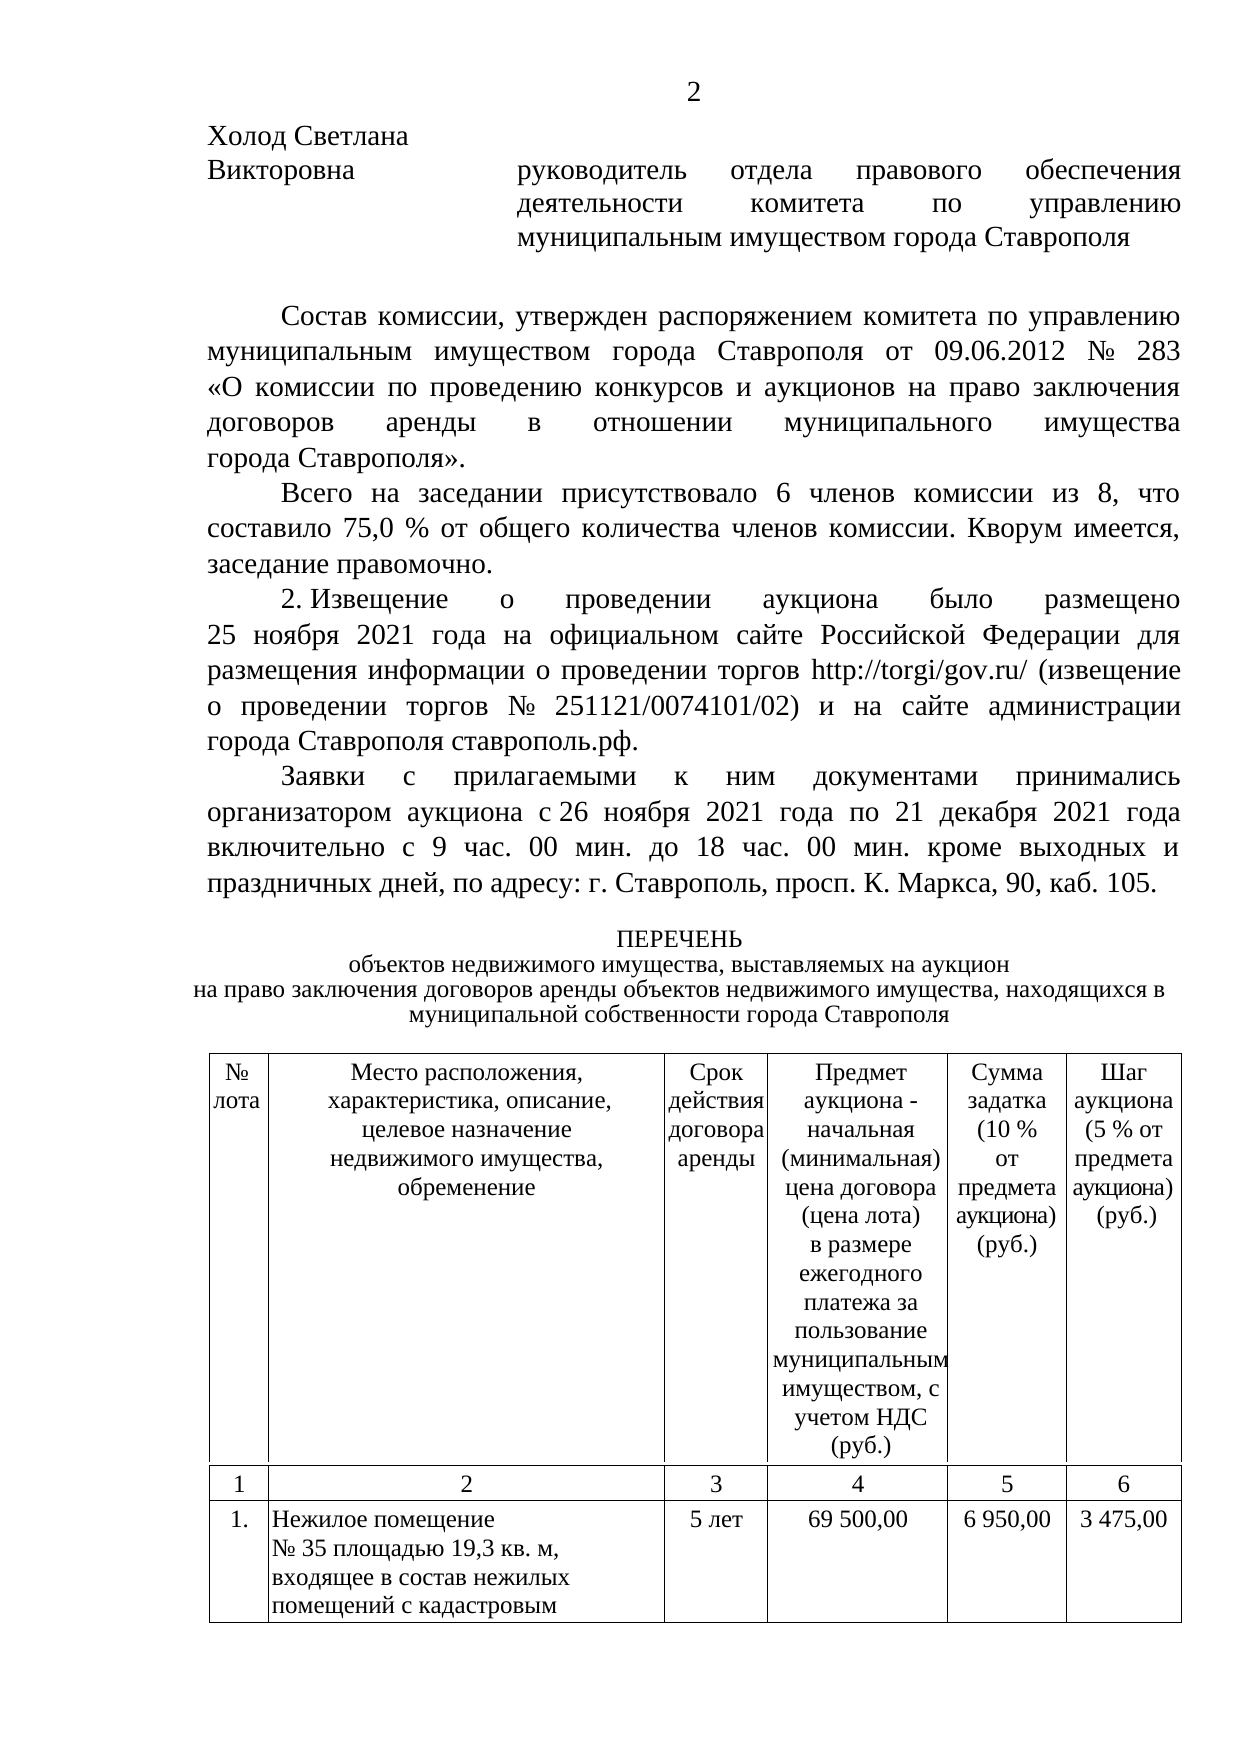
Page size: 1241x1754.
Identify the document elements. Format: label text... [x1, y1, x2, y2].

table_header 6 [1067, 1466, 1181, 1500]
table_header 4 [768, 1466, 947, 1500]
text объектов недвижимого имущества, выставляемых на аукцион [177, 953, 1181, 978]
text Всего на заседании присутствовало 6 членов комиссии из 8, что составило 75,0 % от общего количества членов комиссии. Кворум имеется, заседание правомочно. [207, 474, 1181, 580]
table_header Предмет аукциона - начальная (минимальная) цена договора (цена лота) в размере ежегодного платежа за пользование муниципальным имуществом, с учетом НДС (руб.) [768, 1054, 947, 1462]
table_header 5 [948, 1466, 1066, 1500]
text на право заключения договоров аренды объектов недвижимого имущества, находящихся в муниципальной собственности города Ставрополя [177, 978, 1181, 1028]
table_cell 5 лет [665, 1501, 767, 1622]
text Состав комиссии, утвержден распоряжением комитета по управлению муниципальным имуществом города Ставрополя от 09.06.2012 № 283 «О комиссии по проведению конкурсов и аукционов на право заключения договоров аренды в отношении муниципального имущества города Ставрополя». [207, 297, 1181, 474]
text ПЕРЕЧЕНЬ [177, 928, 1181, 953]
text Заявки с прилагаемыми к ним документами принимались организатором аукциона с 26 ноября 2021 года по 21 декабря 2021 года включительно с 9 час. 00 мин. до 18 час. 00 мин. кроме выходных и праздничных дней, по адресу: г. Ставрополь, просп. К. Маркса, 90, каб. 105. [207, 757, 1181, 899]
table_header 3 [665, 1466, 767, 1500]
table_header Сумма задатка (10 % от предмета аукциона) (руб.) [948, 1054, 1066, 1462]
table_header Шаг аукциона (5 % от предмета аукциона) (руб.) [1067, 1054, 1181, 1462]
text 2. Извещение о проведении аукциона было размещено 25 ноября 2021 года на официальном сайте Российской Федерации для размещения информации о проведении торгов http://torgi/gov.ru/ (извещение о проведении торгов № 251121/0074101/02) и на сайте администрации города Ставрополя ставрополь.рф. [207, 580, 1181, 757]
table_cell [269, 1501, 664, 1622]
table_cell 69 500,00 [768, 1501, 947, 1622]
table_cell 1. [210, 1501, 268, 1622]
table_header 1 [210, 1466, 268, 1500]
table_cell 6 950,00 [948, 1501, 1066, 1622]
table_header № лота [210, 1054, 268, 1462]
table_cell Холод Светлана Викторовна [207, 118, 517, 262]
table_cell руководитель отдела правового обеспечения деятельности комитета по управлению муниципальным имуществом города Ставрополя [517, 118, 1182, 262]
table_header 2 [269, 1466, 664, 1500]
table_header Место расположения, характеристика, описание, целевое назначение недвижимого имущества, обременение [269, 1054, 664, 1462]
table_cell 3 475,00 [1067, 1501, 1181, 1622]
table_header Срок действия договора аренды [665, 1054, 767, 1462]
